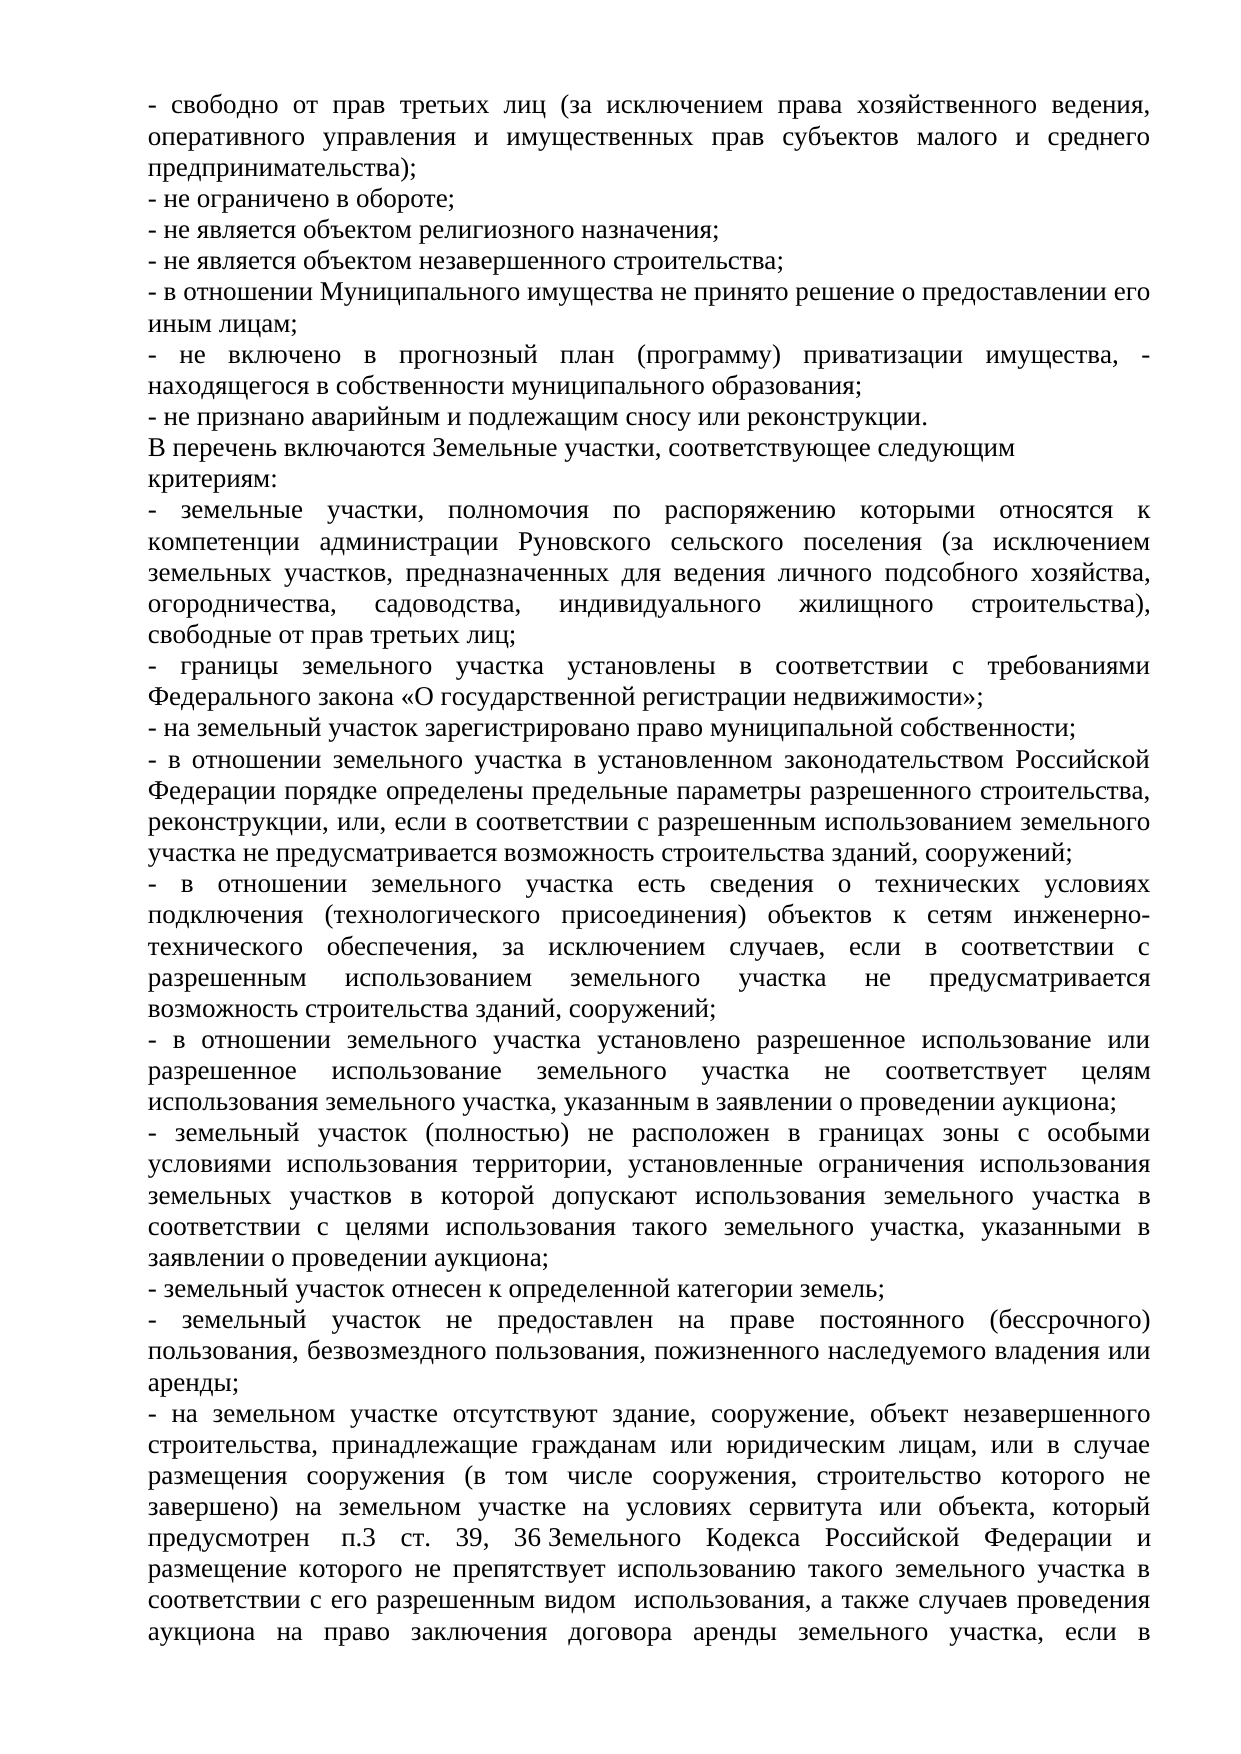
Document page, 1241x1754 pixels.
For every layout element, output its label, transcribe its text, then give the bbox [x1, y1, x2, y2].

text - в отношении Муниципального имущества не принято решение о предоставлении его иным лицам; [148, 276, 1152, 338]
text - не ограничено в обороте; [148, 182, 1152, 213]
text В перечень включаются Земельные участки, соответствующее следующим критериям: [148, 431, 1152, 493]
text - не включено в прогнозный план (программу) приватизации имущества, - находящегося в собственности муниципального образования; [148, 338, 1152, 400]
text - земельный участок отнесен к определенной категории земель; [148, 1272, 1152, 1303]
text - свободно от прав третьих лиц (за исключением права хозяйственного ведения, оперативного управления и имущественных прав субъектов малого и среднего предпринимательства); [148, 89, 1152, 182]
text - земельный участок (полностью) не расположен в границах зоны с особыми условиями использования территории, установленные ограничения использования земельных участков в которой допускают использования земельного участка в соответствии с целями использования такого земельного участка, указанными в заявлении о проведении аукциона; [148, 1116, 1152, 1272]
text - не является объектом незавершенного строительства; [148, 244, 1152, 276]
text - не признано аварийным и подлежащим сносу или реконструкции. [148, 400, 1152, 431]
text - на земельный участок зарегистрировано право муниципальной собственности; [148, 712, 1152, 743]
text - не является объектом религиозного назначения; [148, 213, 1152, 244]
text - в отношении земельного участка в установленном законодательством Российской Федерации порядке определены предельные параметры разрешенного строительства, реконструкции, или, если в соответствии с разрешенным использованием земельного участка не предусматривается возможность строительства зданий, сооружений; [148, 743, 1152, 867]
text - в отношении земельного участка установлено разрешенное использование или разрешенное использование земельного участка не соответствует целям использования земельного участка, указанным в заявлении о проведении аукциона; [148, 1023, 1152, 1116]
text - границы земельного участка установлены в соответствии с требованиями Федерального закона «О государственной регистрации недвижимости»; [148, 649, 1152, 712]
text - земельный участок не предоставлен на праве постоянного (бессрочного) пользования, безвозмездного пользования, пожизненного наследуемого владения или аренды; [148, 1303, 1152, 1397]
text - в отношении земельного участка есть сведения о технических условиях подключения (технологического присоединения) объектов к сетям инженерно-технического обеспечения, за исключением случаев, если в соответствии с разрешенным использованием земельного участка не предусматривается возможность строительства зданий, сооружений; [148, 867, 1152, 1023]
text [148, 1397, 1152, 1646]
text - земельные участки, полномочия по распоряжению которыми относятся к компетенции администрации Руновского сельского поселения (за исключением земельных участков, предназначенных для ведения личного подсобного хозяйства, огородничества, садоводства, индивидуального жилищного строительства), свободные от прав третьих лиц; [148, 493, 1152, 649]
